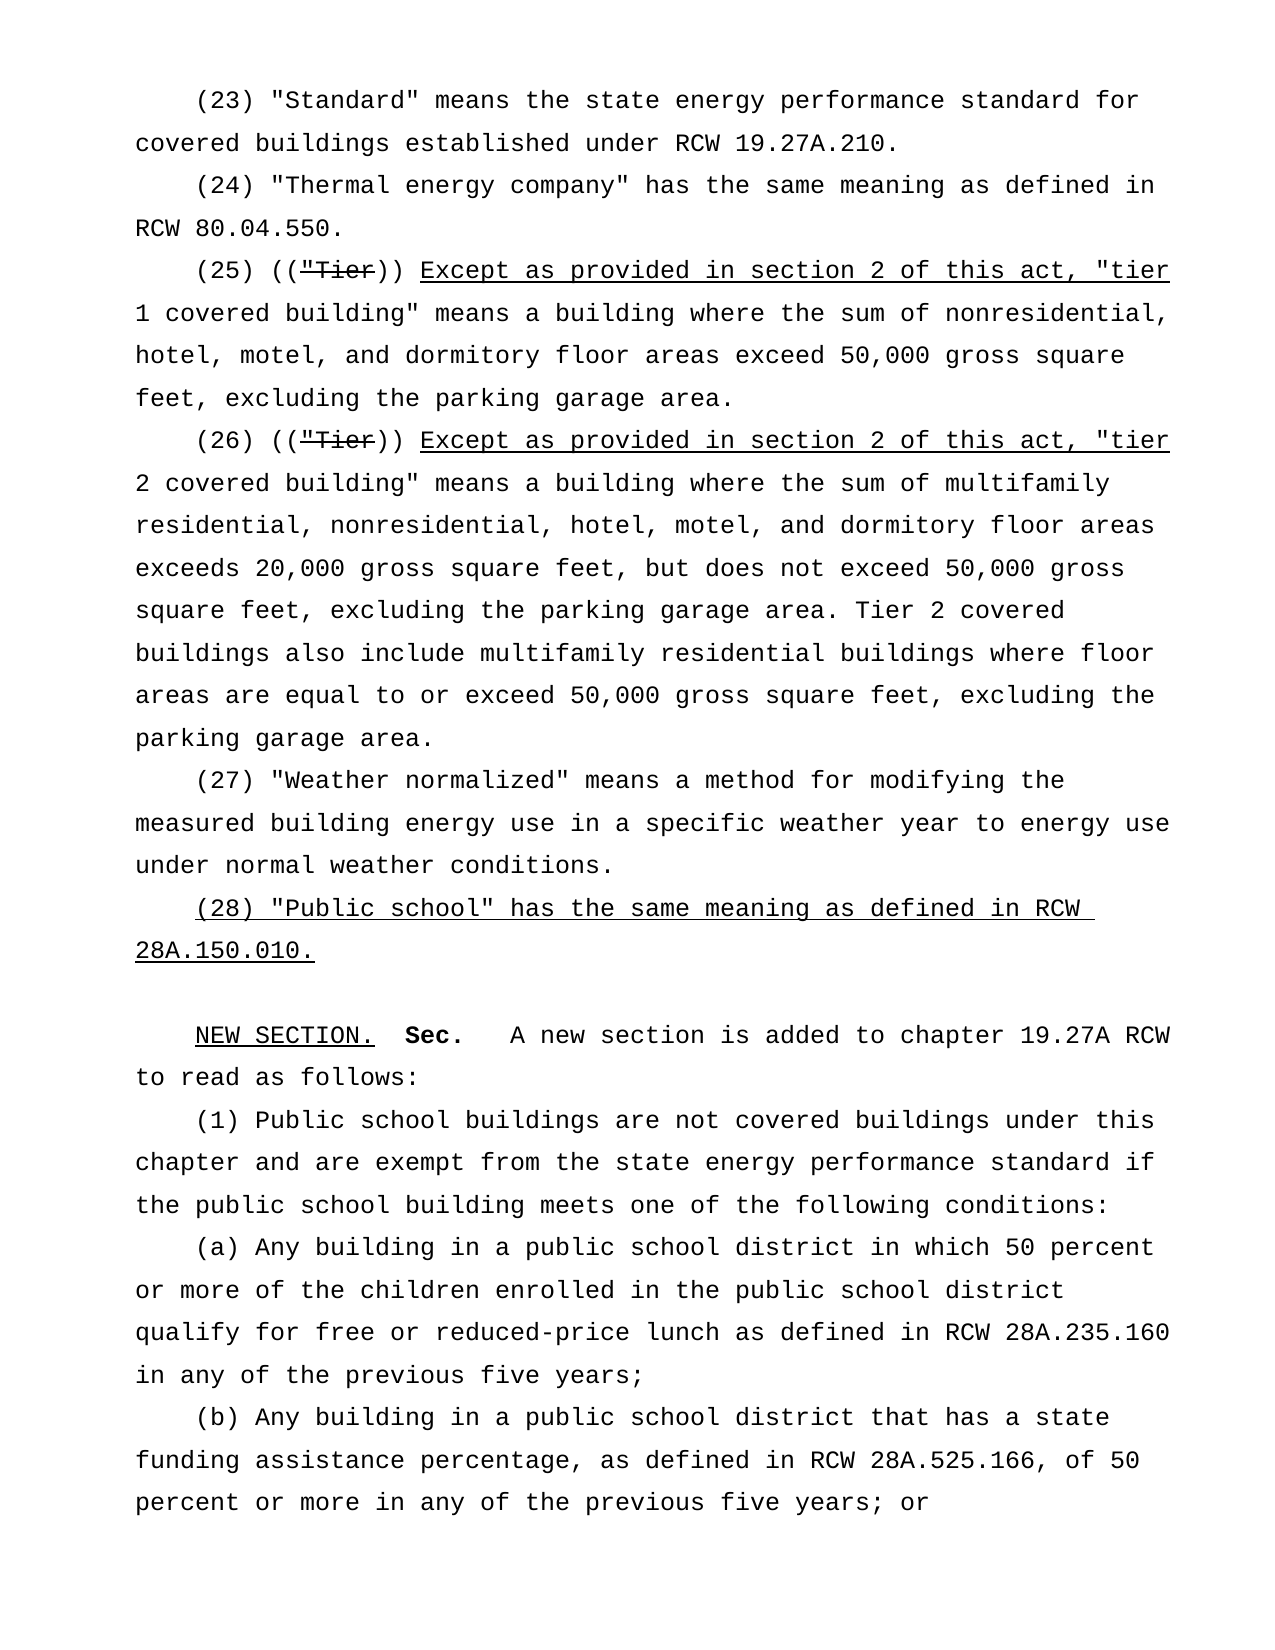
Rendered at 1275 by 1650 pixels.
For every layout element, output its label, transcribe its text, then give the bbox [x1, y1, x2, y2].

text (28) "Public school" has the same meaning as defined in RCW 28A.150.010. [135, 882, 1170, 967]
text (b) Any building in a public school district that has a state funding assistance percentage, as defined in RCW 28A.525.166, of 50 percent or more in any of the previous five years; or [135, 1392, 1170, 1519]
text (24) "Thermal energy company" has the same meaning as defined in RCW 80.04.550. [135, 160, 1170, 245]
text (26) (("Tier)) Except as provided in section 2 of this act, "tier 2 covered building" means a building where the sum of multifamily residential, nonresidential, hotel, motel, and dormitory floor areas exceeds 20,000 gross square feet, but does not exceed 50,000 gross square feet, excluding the parking garage area. Tier 2 covered buildings also include multifamily residential buildings where floor areas are equal to or exceed 50,000 gross square feet, excluding the parking garage area. [135, 415, 1170, 755]
text (a) Any building in a public school district in which 50 percent or more of the children enrolled in the public school district qualify for free or reduced-price lunch as defined in RCW 28A.235.160 in any of the previous five years; [135, 1222, 1170, 1392]
text (27) "Weather normalized" means a method for modifying the measured building energy use in a specific weather year to energy use under normal weather conditions. [135, 755, 1170, 882]
text (23) "Standard" means the state energy performance standard for covered buildings established under RCW 19.27A.210. [135, 75, 1170, 160]
text (1) Public school buildings are not covered buildings under this chapter and are exempt from the state energy performance standard if the public school building meets one of the following conditions: [135, 1094, 1170, 1222]
text NEW SECTION. Sec. A new section is added to chapter 19.27A RCW to read as follows: [135, 1009, 1170, 1094]
text (25) (("Tier)) Except as provided in section 2 of this act, "tier 1 covered building" means a building where the sum of nonresidential, hotel, motel, and dormitory floor areas exceed 50,000 gross square feet, excluding the parking garage area. [135, 245, 1170, 415]
